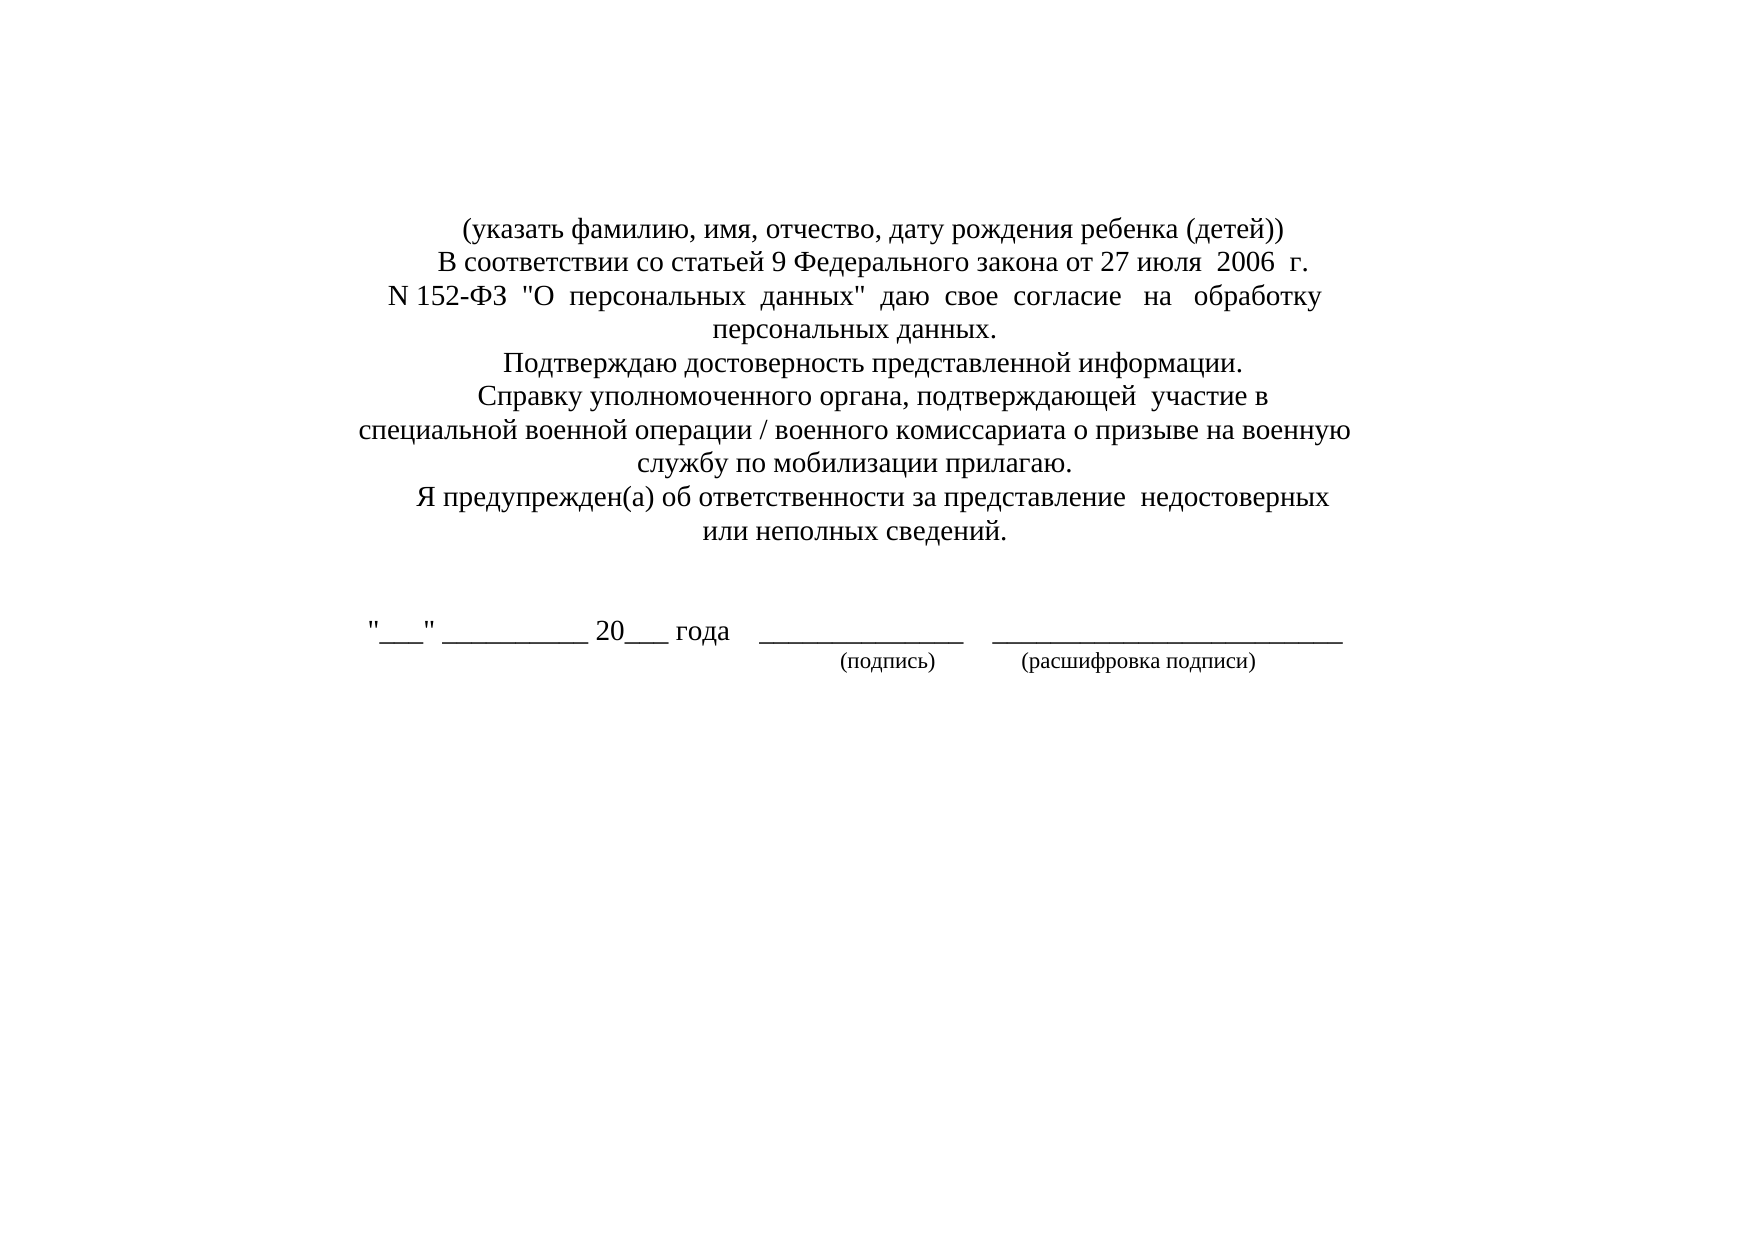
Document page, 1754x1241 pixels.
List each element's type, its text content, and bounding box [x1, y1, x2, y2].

text (указать фамилию, имя, отчество, дату рождения ребенка (детей)) [74, 211, 1636, 244]
text В соответствии со статьей 9 Федерального закона от 27 июля 2006 г. [74, 244, 1636, 278]
text персональных данных. [74, 311, 1636, 345]
text службу по мобилизации прилагаю. [74, 446, 1636, 479]
text или неполных сведений. [74, 513, 1636, 546]
text специальной военной операции / военного комиссариата о призыве на военную [74, 412, 1636, 446]
text Справку уполномоченного органа, подтверждающей участие в [74, 378, 1636, 412]
text N 152-ФЗ "О персональных данных" даю свое согласие на обработку [74, 278, 1636, 311]
text (подпись) (расшифровка подписи) [74, 647, 1636, 673]
text "___" __________ 20___ года ______________ ________________________ [74, 613, 1636, 647]
text Подтверждаю достоверность представленной информации. [74, 345, 1636, 378]
text Я предупрежден(а) об ответственности за представление недостоверных [74, 479, 1636, 513]
